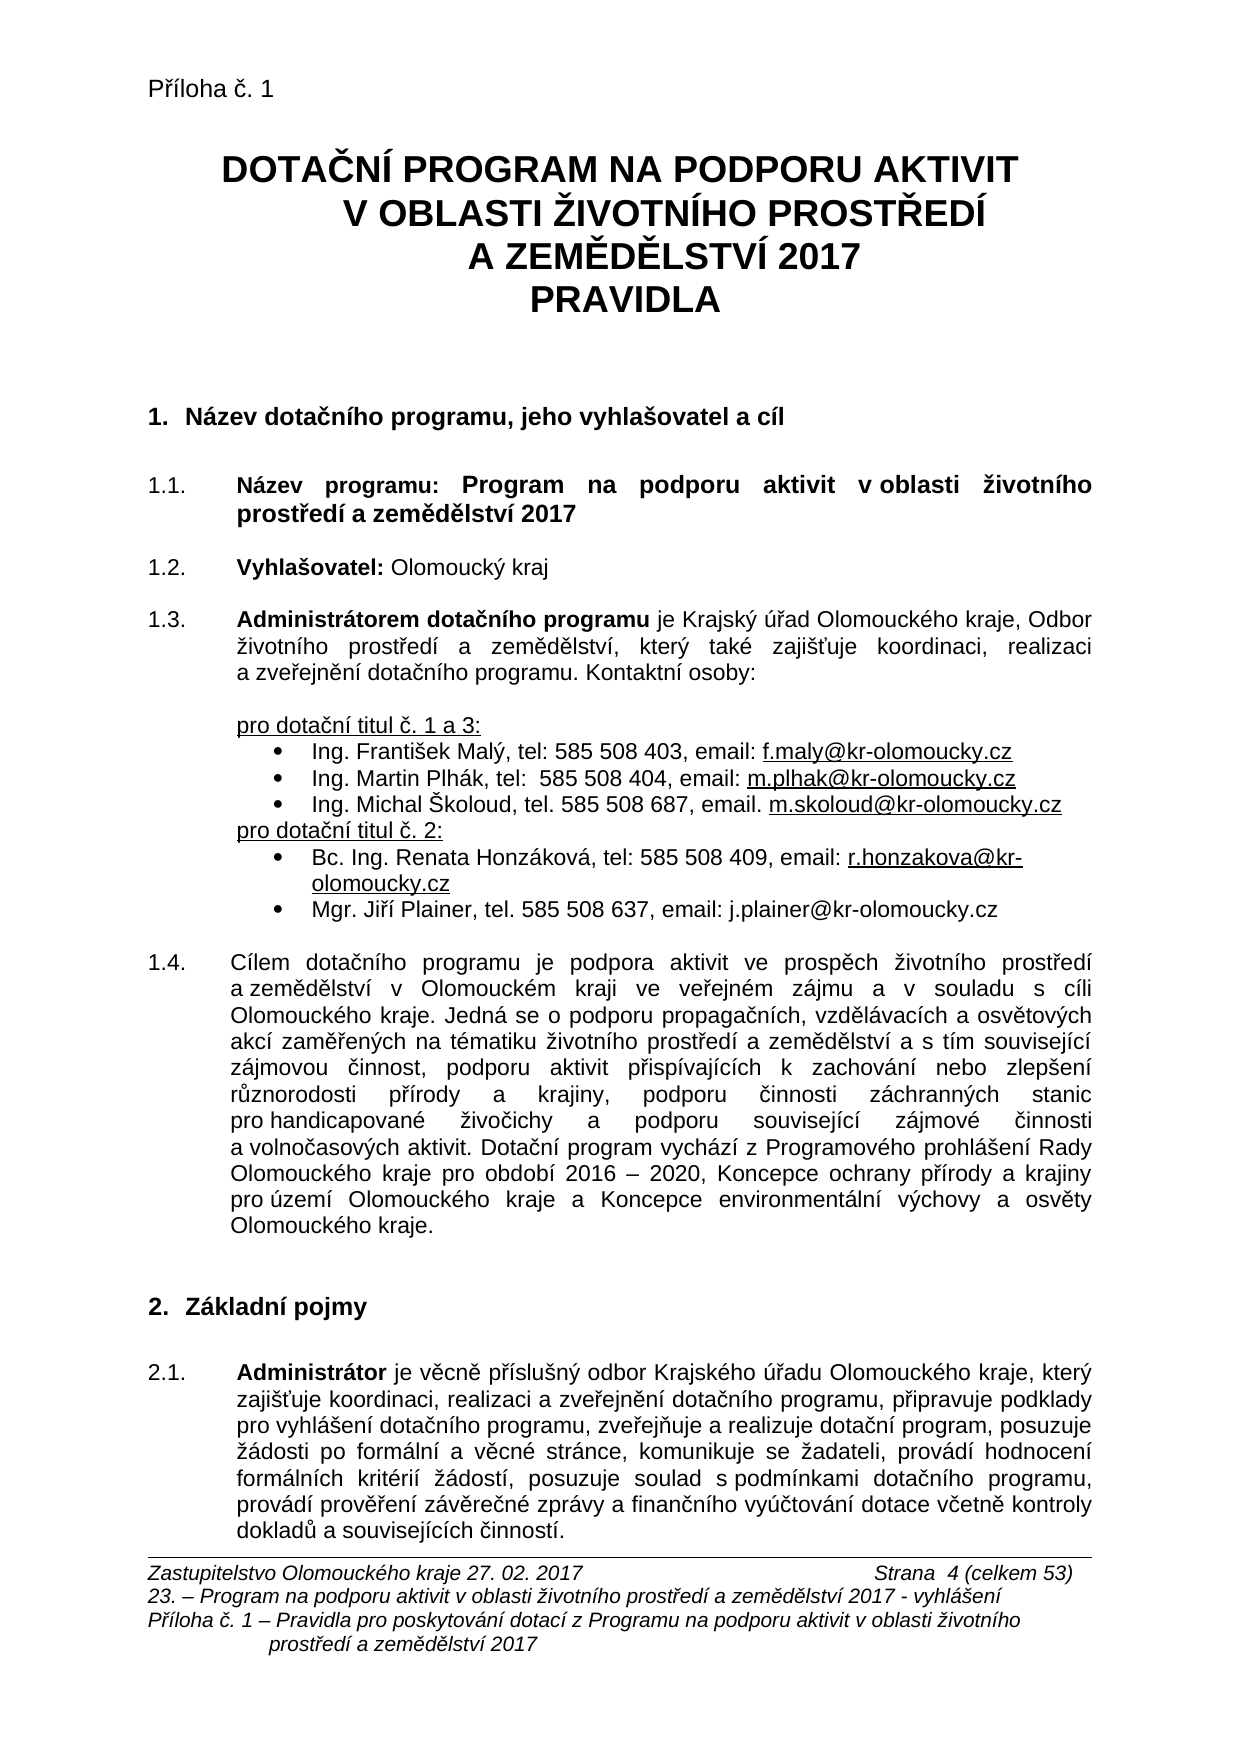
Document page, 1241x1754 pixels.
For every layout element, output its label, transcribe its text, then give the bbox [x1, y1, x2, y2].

list Mgr. Jiří Plainer, tel. 585 508 637, email: j.plainer@kr-olomoucky.cz [274, 896, 1092, 923]
list Název dotačního programu, jeho vyhlašovatel a cíl [148, 402, 1092, 431]
list Základní pojmy [148, 1292, 1092, 1320]
list Název programu: Program na podporu aktivit v oblasti životního prostředí a zemědělství 2017 [148, 470, 1092, 527]
list Administrátor je věcně příslušný odbor Krajského úřadu Olomouckého kraje, který zajišťuje koordinaci, realizaci a zveřejnění dotačního programu, připravuje podklady pro vyhlášení dotačního programu, zveřejňuje a realizuje dotační program, posuzuje žádosti po formální a věcné stránce, komunikuje se žadateli, provádí hodnocení formálních kritérií žádostí, posuzuje soulad s podmínkami dotačního programu, provádí prověření závěrečné zprávy a finančního vyúčtování dotace včetně kontroly dokladů a souvisejících činností. [148, 1359, 1092, 1544]
text PRAVIDLA [148, 277, 1092, 320]
list Ing. František Malý, tel: 585 508 403, email: f.maly@kr-olomoucky.cz [274, 738, 1092, 764]
text DOTAČNÍ PROGRAM NA PODPORU AKTIVIT V OBLASTI ŽIVOTNÍHO PROSTŘEDÍ A ZEMĚDĚLSTVÍ 2017 [148, 148, 1092, 277]
list Bc. Ing. Renata Honzáková, tel: 585 508 409, email: r.honzakova@kr-olomoucky.cz [274, 843, 1092, 896]
list Ing. Martin Plhák, tel: 585 508 404, email: m.plhak@kr-olomoucky.cz [274, 764, 1092, 791]
list Vyhlašovatel: Olomoucký kraj [148, 554, 1092, 580]
list Ing. Michal Školoud, tel. 585 508 687, email. m.skoloud@kr-olomoucky.cz [274, 791, 1092, 817]
list pro dotační titul č. 1 a 3: [236, 712, 1092, 738]
text pro dotační titul č. 2: [236, 817, 1092, 843]
list Cílem dotačního programu je podpora aktivit ve prospěch životního prostředí a zemědělství v Olomouckém kraji ve veřejném zájmu a v souladu s cíli Olomouckého kraje. Jedná se o podporu propagačních, vzdělávacích a osvětových akcí zaměřených na tématiku životního prostředí a zemědělství a s tím související zájmovou činnost, podporu aktivit přispívajících k zachování nebo zlepšení různorodosti přírody a krajiny, podporu činnosti záchranných stanic pro handicapované živočichy a podporu související zájmové činnosti a volnočasových aktivit. Dotační program vychází z Programového prohlášení Rady Olomouckého kraje pro období 2016 – 2020, Koncepce ochrany přírody a krajiny pro území Olomouckého kraje a Koncepce environmentální výchovy a osvěty Olomouckého kraje. [148, 949, 1092, 1239]
list Administrátorem dotačního programu je Krajský úřad Olomouckého kraje, Odbor životního prostředí a zemědělství, který také zajišťuje koordinaci, realizaci a zveřejnění dotačního programu. Kontaktní osoby: [148, 606, 1092, 685]
